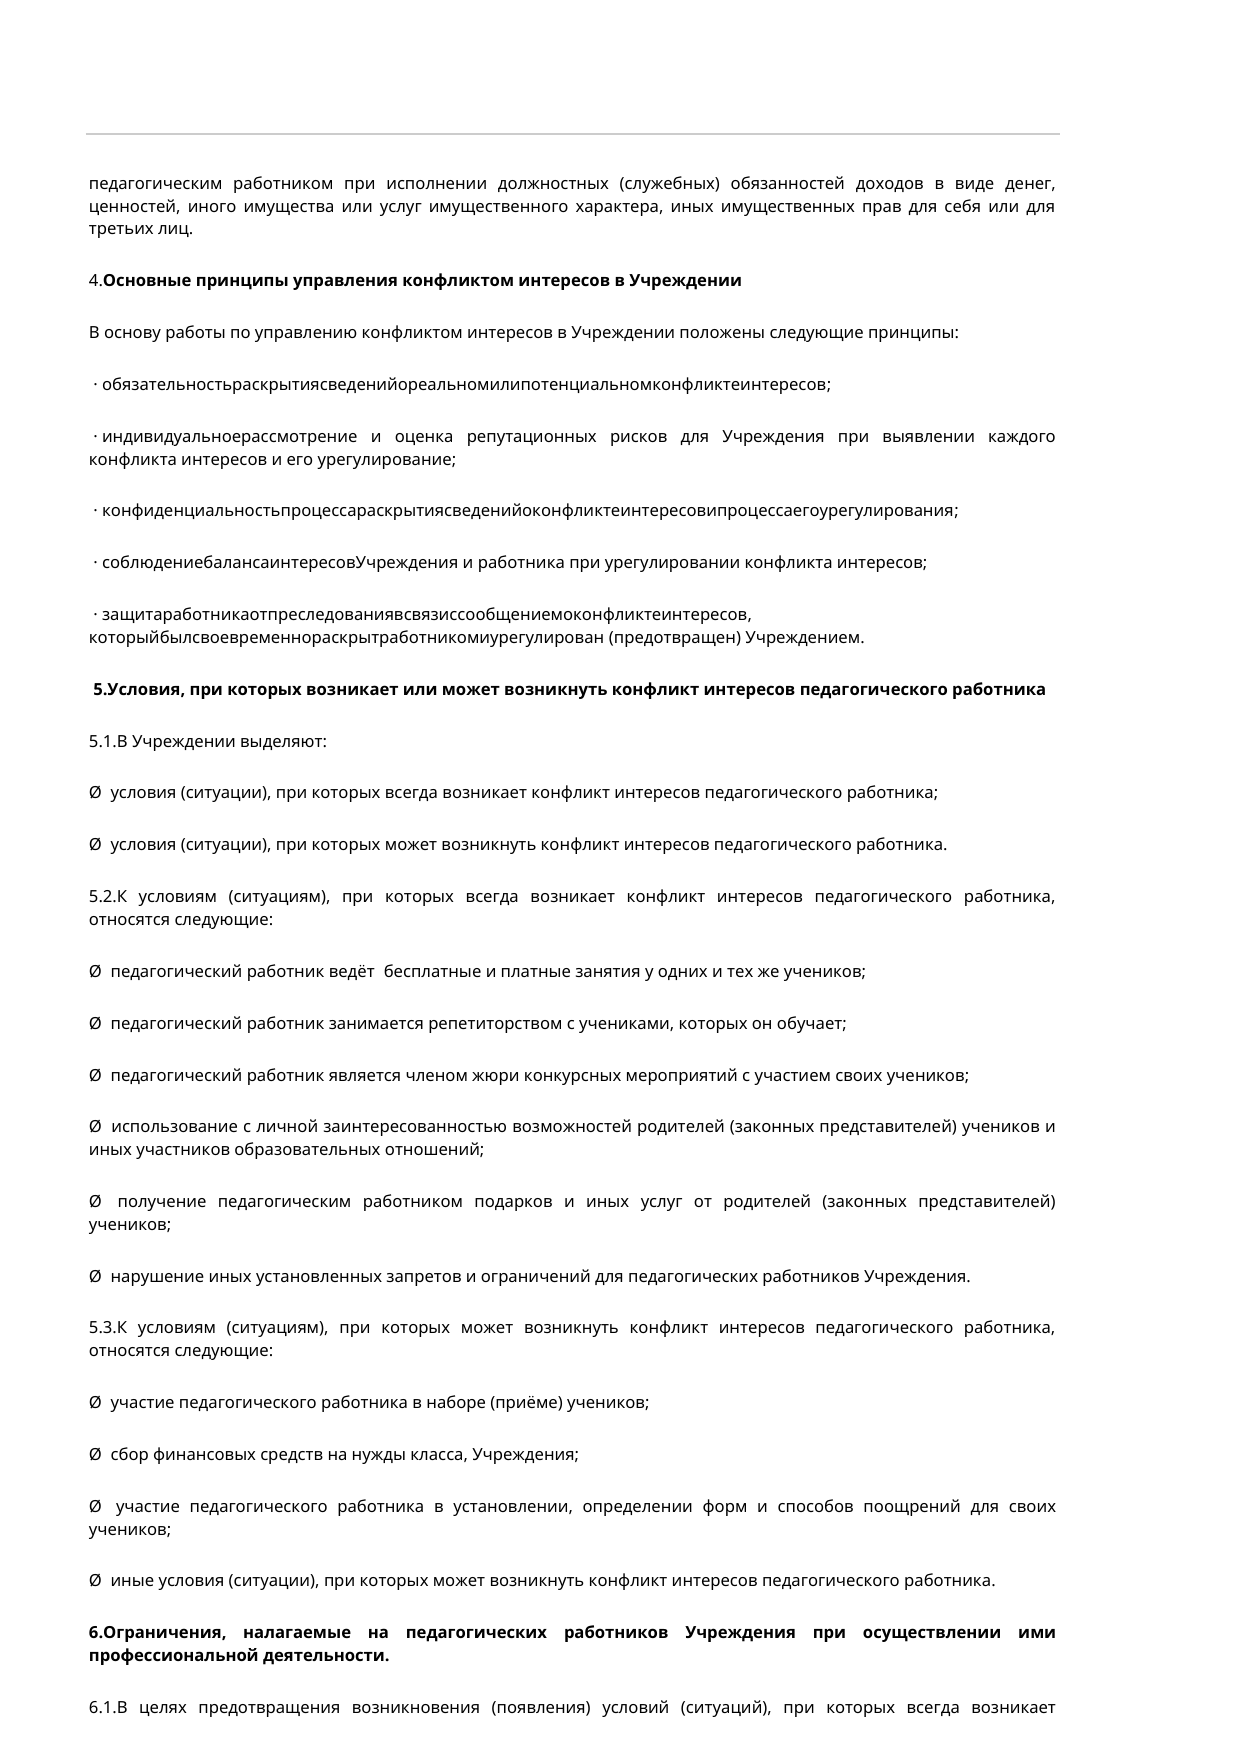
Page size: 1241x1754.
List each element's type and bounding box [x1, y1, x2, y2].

table_header [86, 135, 1060, 1726]
